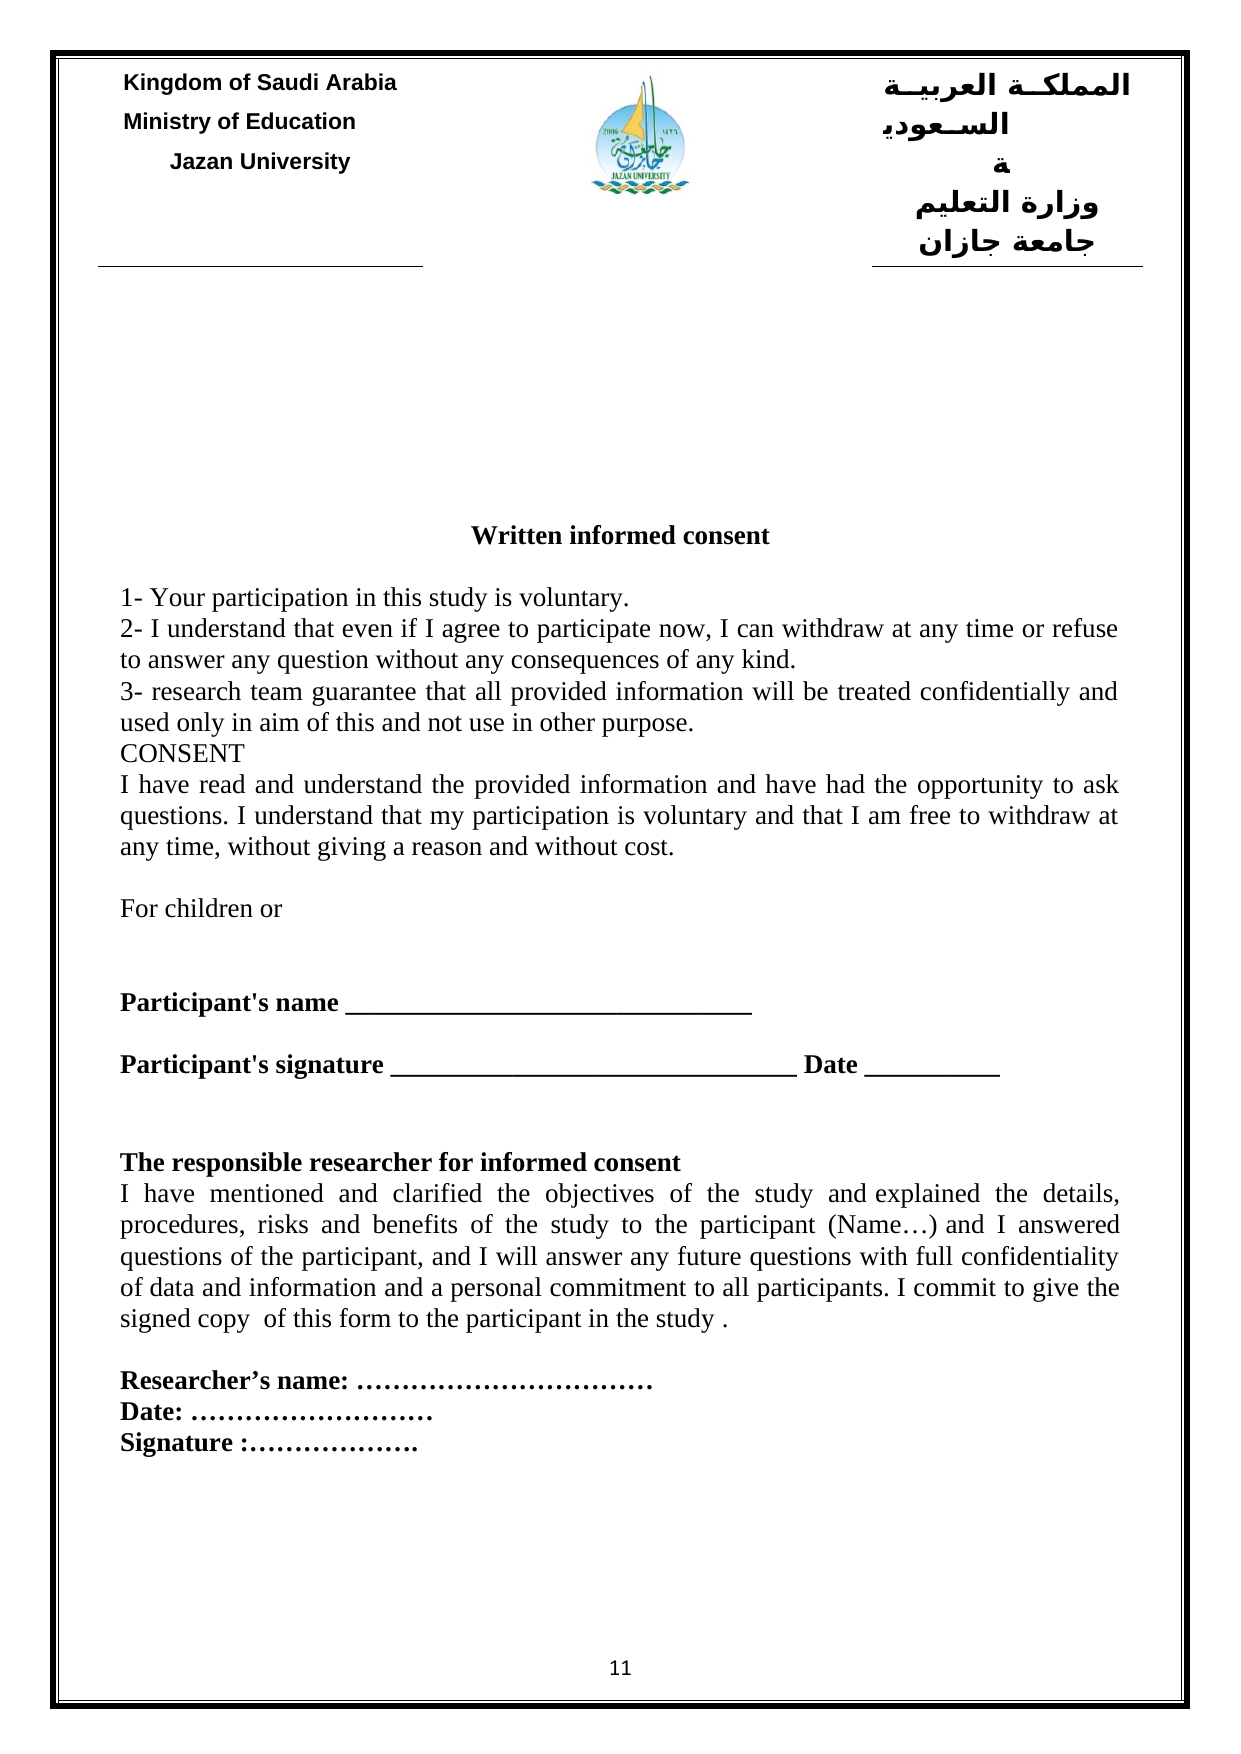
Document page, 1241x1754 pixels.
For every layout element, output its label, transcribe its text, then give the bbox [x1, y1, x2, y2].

text Date: ……………………… [120, 1395, 1120, 1426]
text Researcher’s name: …………………………… [120, 1364, 1120, 1395]
text Participant's signature ______________________________ Date __________ [120, 1048, 1120, 1079]
text CONSENT [120, 737, 1120, 768]
text For children or [120, 893, 1120, 924]
text 1- Your participation in this study is voluntary. [120, 581, 1120, 612]
text Participant's name ______________________________ [120, 986, 1120, 1017]
text 3- research team guarantee that all provided information will be treated confidentially and used only in aim of this and not use in other purpose. [120, 674, 1120, 737]
text Signature :………………. [120, 1426, 1120, 1458]
text I have mentioned and clarified the objectives of the study and explained the details, procedures, risks and benefits of the study to the participant (Name…) and I answered questions of the participant, and I will answer any future questions with full confidentiality of data and information and a personal commitment to all participants. I commit to give the signed copy of this form to the participant in the study . [120, 1177, 1120, 1333]
text Written informed consent [120, 519, 1120, 550]
picture [586, 68, 693, 201]
text 2- I understand that even if I agree to participate now, I can withdraw at any time or refuse to answer any question without any consequences of any kind. [120, 612, 1120, 674]
text I have read and understand the provided information and have had the opportunity to ask questions. I understand that my participation is voluntary and that I am free to withdraw at any time, without giving a reason and without cost. [120, 768, 1120, 861]
text The responsible researcher for informed consent [120, 1127, 1120, 1177]
